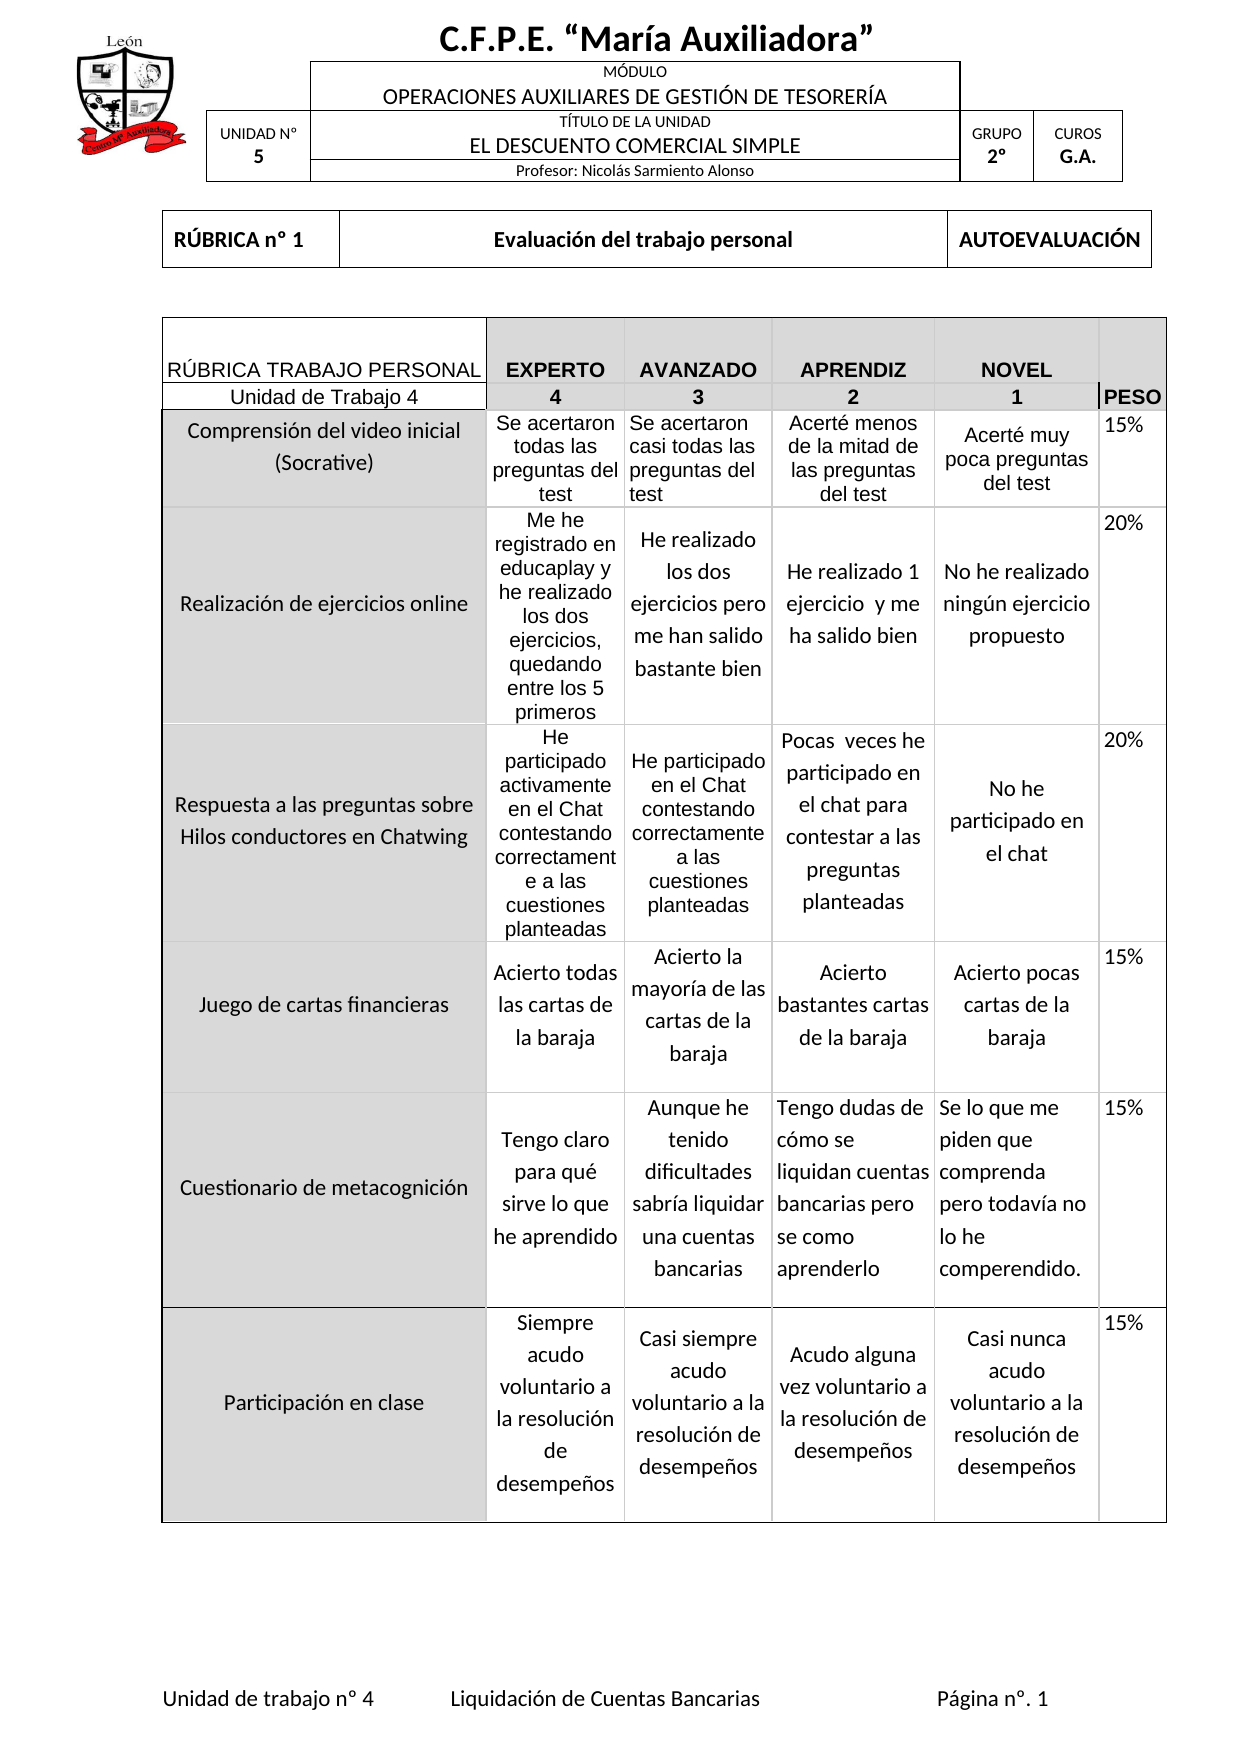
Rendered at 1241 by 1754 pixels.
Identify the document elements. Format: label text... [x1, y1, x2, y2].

table_header PESO [1100, 318, 1166, 409]
table_cell Pocas veces he participado en el chat para contestar a las preguntas planteadas [773, 725, 934, 941]
table_cell Casi nunca acudo voluntario a la resolución de desempeños [935, 1308, 1098, 1521]
table_header RÚBRICA TRABAJO PERSONAL [163, 318, 486, 382]
table_cell Juego de cartas financieras [163, 942, 485, 1091]
table_cell 3 [625, 384, 771, 409]
table_cell Siempre acudo voluntario a la resolución de desempeños [487, 1308, 624, 1521]
table_cell Se acertaron casi todas las preguntas del test [625, 411, 771, 506]
table_header RÚBRICA nº 1 [163, 211, 339, 267]
table_header NOVEL [935, 318, 1098, 382]
table_cell Acierto pocas cartas de la baraja [935, 942, 1098, 1091]
picture [76, 36, 187, 155]
table_cell He participado activamente en el Chat contestando correctamente a las cuestiones planteadas [487, 725, 624, 941]
table_cell Acierto todas las cartas de la baraja [487, 942, 624, 1091]
table_header AUTOEVALUACIÓN [948, 211, 1151, 267]
table_cell Me he registrado en educaplay y he realizado los dos ejercicios, quedando entre los 5 primeros [487, 508, 624, 723]
table_cell Tengo claro para qué sirve lo que he aprendido [487, 1093, 624, 1307]
table_cell 20% [1100, 725, 1166, 941]
table_cell Respuesta a las preguntas sobre Hilos conductores en Chatwing [163, 725, 485, 941]
table_cell Tengo dudas de cómo se liquidan cuentas bancarias pero se como aprenderlo [773, 1093, 934, 1307]
table_cell 15% [1100, 411, 1166, 506]
table_cell Aunque he tenido dificultades sabría liquidar una cuentas bancarias [625, 1093, 771, 1307]
table_cell Realización de ejercicios online [163, 508, 485, 723]
table_cell Se lo que me piden que comprenda pero todavía no lo he comperendido. [935, 1093, 1098, 1307]
table_cell Participación en clase [163, 1308, 485, 1521]
table_cell Acerté muy poca preguntas del test [935, 411, 1098, 506]
table_cell He realizado los dos ejercicios pero me han salido bastante bien [625, 508, 771, 723]
table_cell 15% [1100, 942, 1166, 1091]
table_cell Comprensión del video inicial (Socrative) [163, 410, 485, 506]
table_header APRENDIZ [773, 318, 934, 382]
table_cell Acudo alguna vez voluntario a la resolución de desempeños [773, 1308, 934, 1521]
table_cell 20% [1100, 508, 1166, 723]
table_cell 2 [773, 384, 934, 409]
table_cell No he realizado ningún ejercicio propuesto [935, 508, 1098, 723]
table_cell He realizado 1 ejercicio y me ha salido bien [773, 508, 934, 723]
table_cell Acierto la mayoría de las cartas de la baraja [625, 942, 771, 1091]
table_cell Acerté menos de la mitad de las preguntas del test [773, 411, 934, 506]
table_cell No he participado en el chat [935, 725, 1098, 941]
table_header AVANZADO [625, 318, 771, 382]
table_cell 15% [1100, 1308, 1166, 1521]
table_cell 1 [935, 384, 1098, 409]
table_cell 4 [487, 384, 624, 409]
table_cell He participado en el Chat contestando correctamente a las cuestiones planteadas [625, 725, 771, 941]
table_header EXPERTO [487, 318, 624, 382]
table_cell Se acertaron todas las preguntas del test [487, 411, 624, 506]
table_cell Acierto bastantes cartas de la baraja [773, 942, 934, 1091]
table_cell Unidad de Trabajo 4 [163, 383, 486, 409]
table_cell 15% [1100, 1093, 1166, 1307]
table_cell Cuestionario de metacognición [163, 1093, 485, 1307]
table_cell Casi siempre acudo voluntario a la resolución de desempeños [625, 1308, 771, 1521]
table_header Evaluación del trabajo personal [340, 211, 947, 267]
